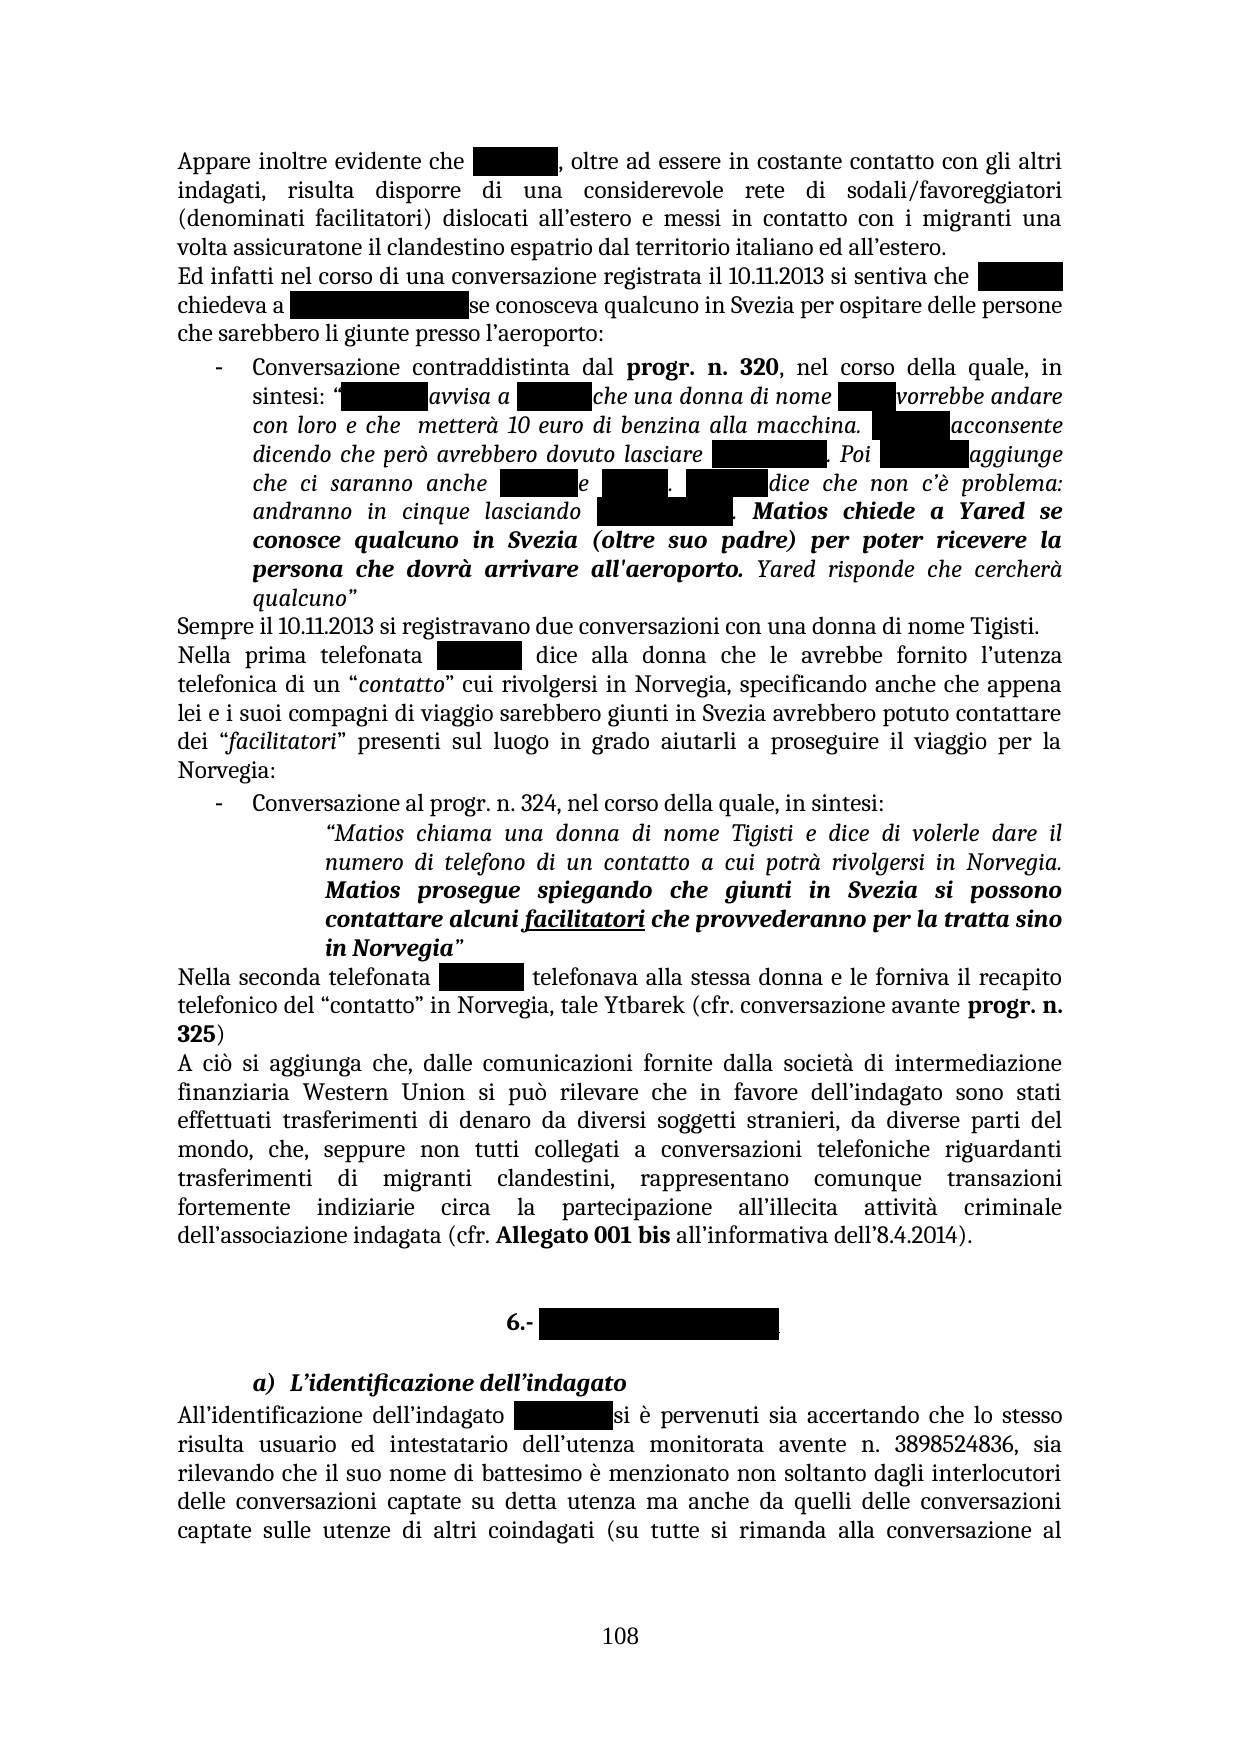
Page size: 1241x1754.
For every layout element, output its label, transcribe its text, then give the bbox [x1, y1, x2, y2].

text Sempre il 10.11.2013 si registravano due conversazioni con una donna di nome Tigisti. [177, 612, 1063, 641]
text “Matios chiama una donna di nome Tigisti e dice di volerle dare il numero di telefono di un contatto a cui potrà rivolgersi in Norvegia. Matios prosegue spiegando che giunti in Svezia si possono contattare alcuni facilitatori che provvederanno per la tratta sino in Norvegia” [325, 819, 1063, 962]
list L’identificazione dell’indagato [252, 1369, 1033, 1401]
text A ciò si aggiunga che, dalle comunicazioni fornite dalla società di intermediazione finanziaria Western Union si può rilevare che in favore dell’indagato sono stati effettuati trasferimenti di denaro da diversi soggetti stranieri, da diverse parti del mondo, che, seppure non tutti collegati a conversazioni telefoniche riguardanti trasferimenti di migranti clandestini, rappresentano comunque transazioni fortemente indiziarie circa la partecipazione all’illecita attività criminale dell’associazione indagata (cfr. Allegato 001 bis all’informativa dell’8.4.2014). [177, 1049, 1063, 1250]
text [177, 1401, 1063, 1545]
text Appare inoltre evidente che MELLES, oltre ad essere in costante contatto con gli altri indagati, risulta disporre di una considerevole rete di sodali/favoreggiatori (denominati facilitatori) dislocati all’estero e messi in contatto con i migranti una volta assicuratone il clandestino espatrio dal territorio italiano ed all’estero. [177, 147, 1063, 262]
list Conversazione al progr. n. 324, nel corso della quale, in sintesi: [215, 785, 1063, 819]
text Ed infatti nel corso di una conversazione registrata il 10.11.2013 si sentiva che MELLES chiedeva a AFWERKE Yared se conosceva qualcuno in Svezia per ospitare delle persone che sarebbero li giunte presso l’aeroporto: [177, 262, 1063, 348]
text 6.- ABKDAT Shamshedin [252, 1307, 1033, 1340]
text Nella prima telefonata MELLES dice alla donna che le avrebbe fornito l’utenza telefonica di un “contatto” cui rivolgersi in Norvegia, specificando anche che appena lei e i suoi compagni di viaggio sarebbero giunti in Svezia avrebbero potuto contattare dei “facilitatori” presenti sul luogo in grado aiutarli a proseguire il viaggio per la Norvegia: [177, 641, 1063, 785]
text Nella seconda telefonata MELLES telefonava alla stessa donna e le forniva il recapito telefonico del “contatto” in Norvegia, tale Ytbarek (cfr. conversazione avante progr. n. 325) [177, 962, 1063, 1049]
list Conversazione contraddistinta dal progr. n. 320, nel corso della quale, in sintesi: “MATIOS avvisa a YARED che una donna di nome LILY vorrebbe andare con loro e che metterà 10 euro di benzina alla macchina. YARED acconsente dicendo che però avrebbero dovuto lasciare MOHAMED. Poi MATIOS aggiunge che ci saranno anche LETAY e ROBEL. YARED dice che non c’è problema: andranno in cinque lasciando MOHAMMED. Matios chiede a Yared se conosce qualcuno in Svezia (oltre suo padre) per poter ricevere la persona che dovrà arrivare all'aeroporto. Yared risponde che cercherà qualcuno” [215, 348, 1063, 612]
